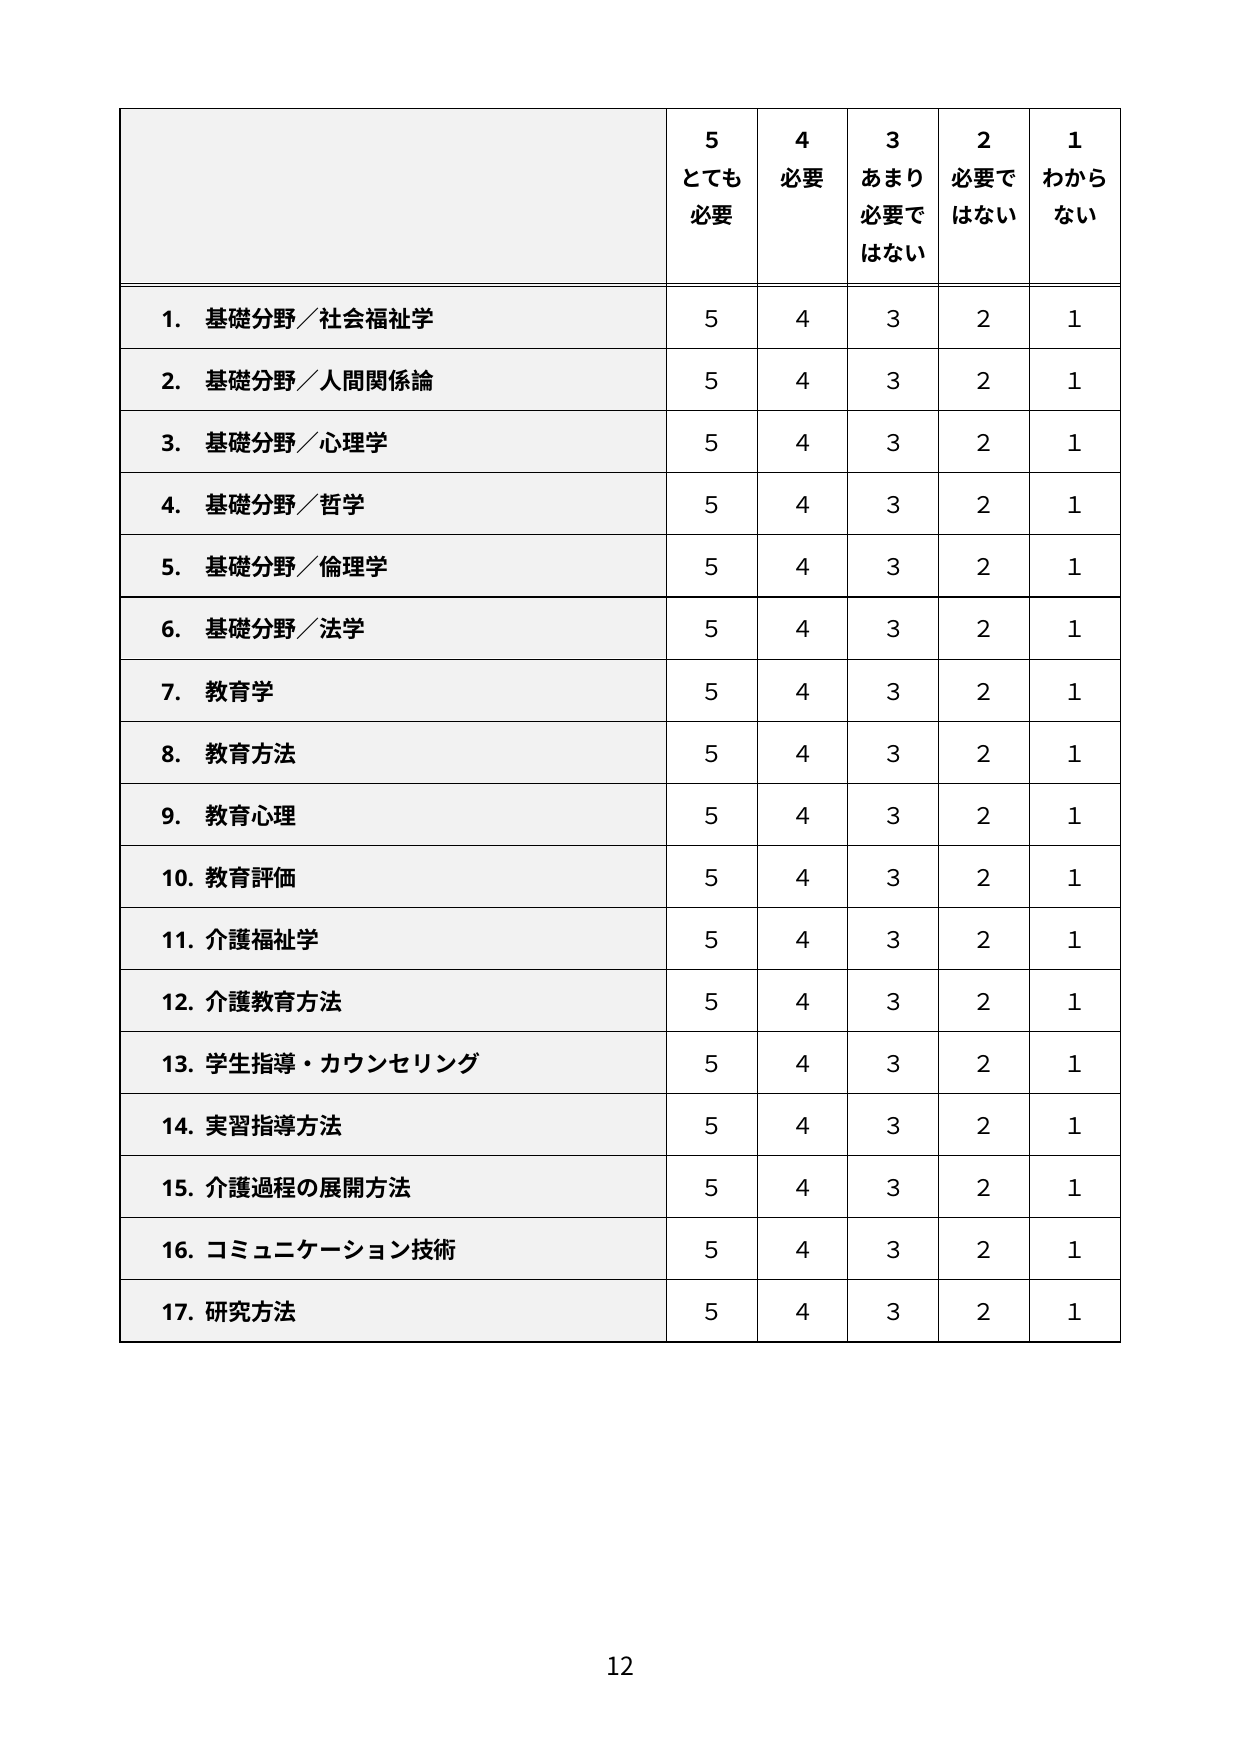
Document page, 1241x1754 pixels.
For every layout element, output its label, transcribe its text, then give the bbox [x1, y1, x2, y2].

table_cell ５ [667, 1156, 757, 1217]
table_cell １ [1030, 660, 1120, 721]
table_cell １ [1030, 535, 1120, 596]
table_cell ５ [667, 722, 757, 783]
table_cell 教育心理 [121, 784, 666, 845]
table_cell 教育方法 [121, 722, 666, 783]
table_cell ２ [939, 908, 1029, 969]
table_cell ２ [939, 1032, 1029, 1093]
table_cell ５ [667, 287, 757, 348]
table_cell 教育学 [121, 660, 666, 721]
table_cell ３ [848, 1032, 938, 1093]
table_cell ５ [667, 784, 757, 845]
table_cell ２ [939, 722, 1029, 783]
table_cell 基礎分野／哲学 [121, 473, 666, 534]
table_cell ４ [758, 598, 847, 658]
table_cell ２ [939, 1218, 1029, 1279]
table_cell １ [1030, 1094, 1120, 1155]
table_header ４ 必要 [758, 109, 847, 282]
table_cell ５ [667, 660, 757, 721]
table_cell 介護福祉学 [121, 908, 666, 969]
table_cell ２ [939, 473, 1029, 534]
table_cell 基礎分野／法学 [121, 598, 666, 658]
table_cell ４ [758, 287, 847, 348]
table_cell １ [1030, 1218, 1120, 1279]
table_cell ２ [939, 970, 1029, 1031]
table_header ３ あまり必要ではない [848, 109, 938, 282]
table_cell 介護教育方法 [121, 970, 666, 1031]
table_cell ４ [758, 1280, 847, 1341]
table_cell ３ [848, 846, 938, 907]
table_header ５ とても必要 [667, 109, 757, 282]
table_cell ３ [848, 908, 938, 969]
table_cell ２ [939, 411, 1029, 472]
table_cell 介護過程の展開方法 [121, 1156, 666, 1217]
table_cell ３ [848, 1094, 938, 1155]
table_cell １ [1030, 1156, 1120, 1217]
table_cell １ [1030, 722, 1120, 783]
table_cell ５ [667, 908, 757, 969]
table_cell ２ [939, 598, 1029, 658]
table_cell ４ [758, 1156, 847, 1217]
table_header １ わからない [1030, 109, 1120, 282]
table_cell ４ [758, 473, 847, 534]
table_cell ５ [667, 411, 757, 472]
table_cell ４ [758, 784, 847, 845]
table_cell ２ [939, 846, 1029, 907]
table_cell ５ [667, 1032, 757, 1093]
table_cell ４ [758, 908, 847, 969]
table_cell ４ [758, 846, 847, 907]
table_cell 基礎分野／社会福祉学 [121, 287, 666, 348]
table_cell ３ [848, 722, 938, 783]
table_cell ３ [848, 411, 938, 472]
table_cell 基礎分野／人間関係論 [121, 349, 666, 410]
table_cell 基礎分野／倫理学 [121, 535, 666, 596]
table_cell １ [1030, 1280, 1120, 1341]
table_cell 教育評価 [121, 846, 666, 907]
table_cell ３ [848, 1280, 938, 1341]
table_cell １ [1030, 287, 1120, 348]
table_cell １ [1030, 411, 1120, 472]
table_cell ２ [939, 349, 1029, 410]
table_cell 実習指導方法 [121, 1094, 666, 1155]
table_cell ３ [848, 1218, 938, 1279]
table_cell ２ [939, 784, 1029, 845]
table_cell ２ [939, 1280, 1029, 1341]
table_cell ３ [848, 784, 938, 845]
table_cell ４ [758, 970, 847, 1031]
table_cell １ [1030, 598, 1120, 658]
table_cell ５ [667, 1218, 757, 1279]
table_cell １ [1030, 846, 1120, 907]
table_cell ５ [667, 1094, 757, 1155]
table_cell ３ [848, 970, 938, 1031]
table_cell ３ [848, 473, 938, 534]
table_cell １ [1030, 908, 1120, 969]
table_cell ３ [848, 598, 938, 658]
table_header ２ 必要ではない [939, 109, 1029, 282]
table_cell ４ [758, 1094, 847, 1155]
table_cell ５ [667, 473, 757, 534]
table_cell ３ [848, 349, 938, 410]
table_cell ４ [758, 660, 847, 721]
table_cell ４ [758, 1218, 847, 1279]
table_cell ３ [848, 660, 938, 721]
table_cell ３ [848, 535, 938, 596]
table_cell ４ [758, 535, 847, 596]
table_cell ４ [758, 722, 847, 783]
table_cell ５ [667, 535, 757, 596]
table_cell ２ [939, 660, 1029, 721]
table_cell ２ [939, 535, 1029, 596]
table_cell ４ [758, 349, 847, 410]
table_cell １ [1030, 349, 1120, 410]
table_cell １ [1030, 473, 1120, 534]
table_cell ５ [667, 970, 757, 1031]
table_cell １ [1030, 1032, 1120, 1093]
table_cell コミュニケーション技術 [121, 1218, 666, 1279]
table_cell ４ [758, 411, 847, 472]
table_cell ４ [758, 1032, 847, 1093]
table_cell ２ [939, 287, 1029, 348]
table_cell ５ [667, 1280, 757, 1341]
table_cell 基礎分野／心理学 [121, 411, 666, 472]
table_header [121, 109, 666, 282]
table_cell ５ [667, 846, 757, 907]
table_cell ３ [848, 287, 938, 348]
table_cell 学生指導・カウンセリング [121, 1032, 666, 1093]
table_cell 研究方法 [121, 1280, 666, 1341]
table_cell ２ [939, 1094, 1029, 1155]
table_cell ５ [667, 349, 757, 410]
table_cell ５ [667, 598, 757, 658]
table_cell １ [1030, 970, 1120, 1031]
table_cell ３ [848, 1156, 938, 1217]
table_cell １ [1030, 784, 1120, 845]
table_cell ２ [939, 1156, 1029, 1217]
